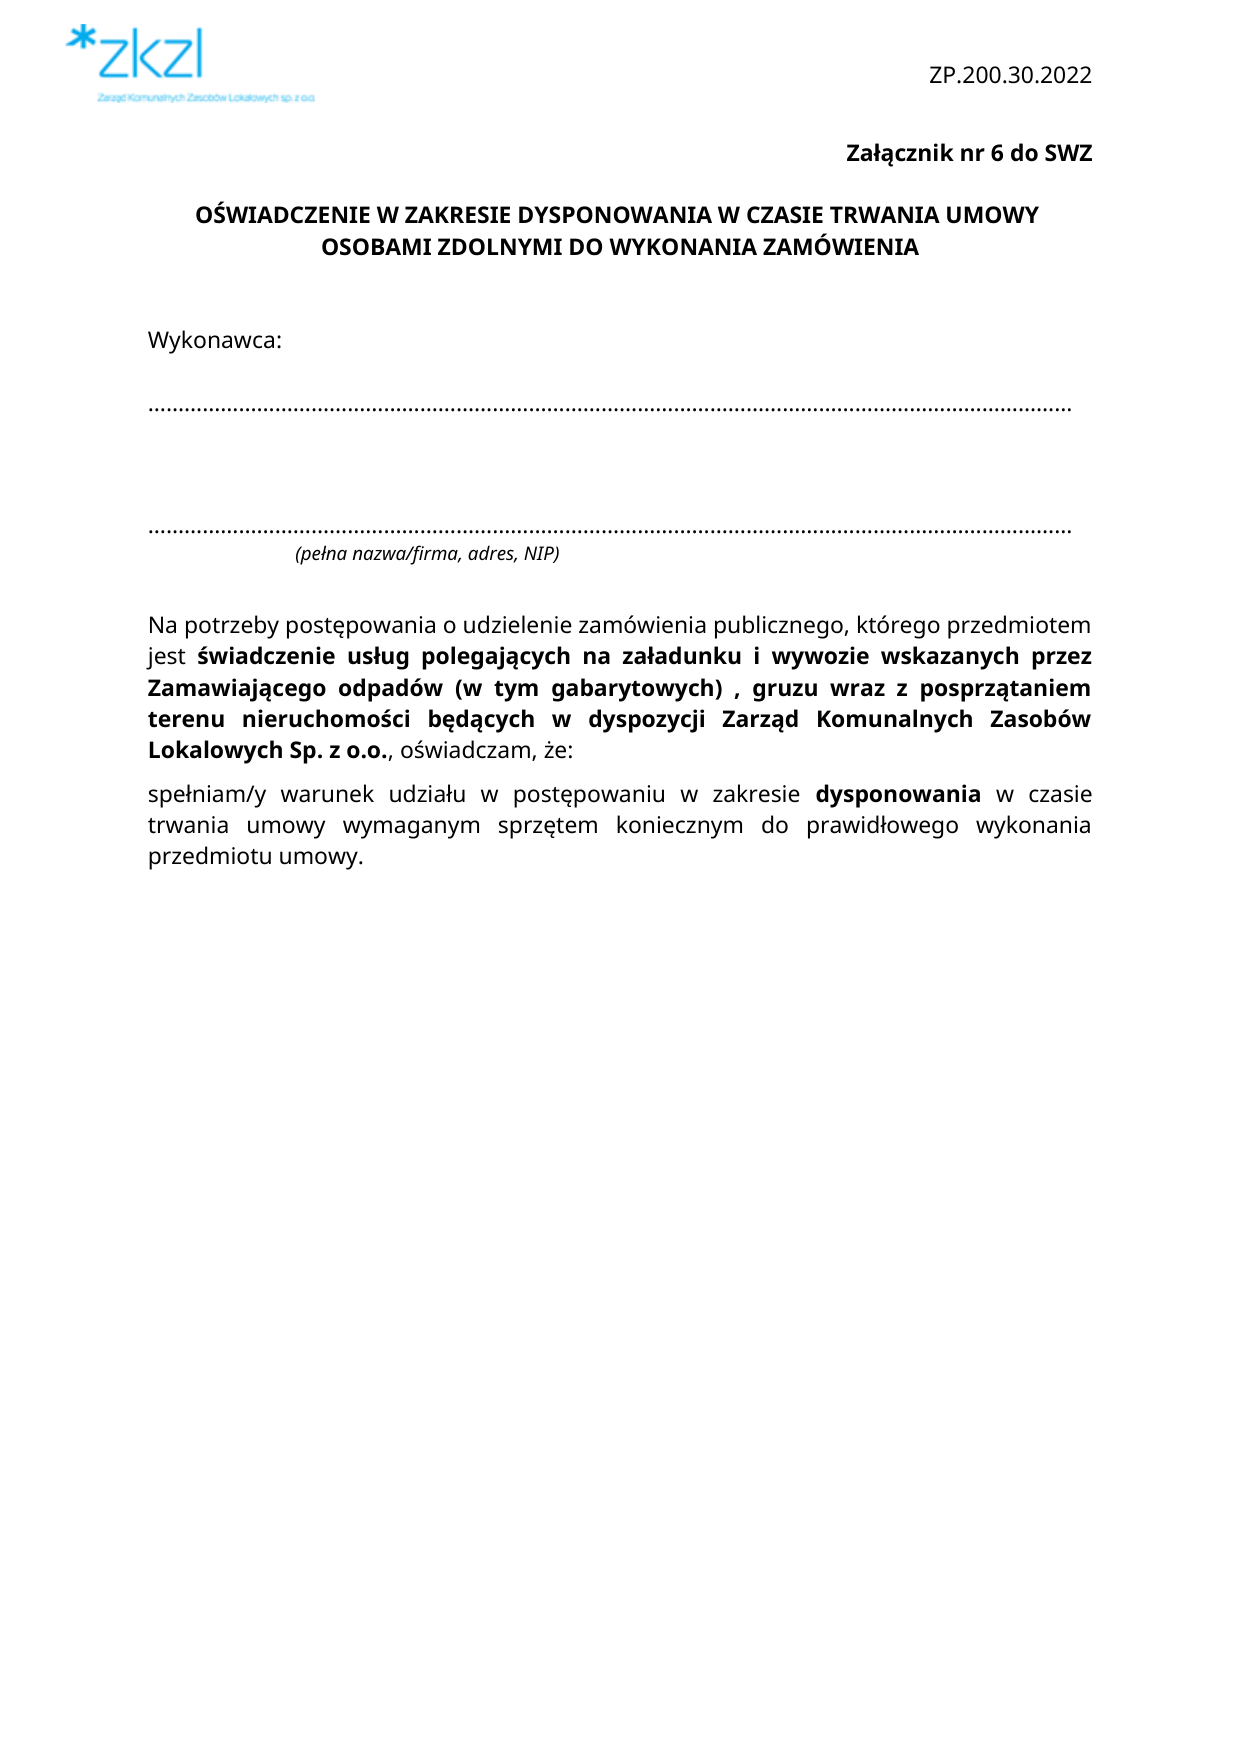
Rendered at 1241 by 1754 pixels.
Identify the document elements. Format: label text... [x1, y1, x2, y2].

text Załącznik nr 6 do SWZ [148, 137, 1092, 168]
list Na potrzeby postępowania o udzielenie zamówienia publicznego, którego przedmiotem jest świadczenie usług polegających na załadunku i wywozie wskazanych przez Zamawiającego odpadów (w tym gabarytowych) , gruzu wraz z posprzątaniem terenu nieruchomości będących w dyspozycji Zarząd Komunalnych Zasobów Lokalowych Sp. z o.o., oświadczam, że: [148, 609, 1092, 765]
list spełniam/y warunek udziału w postępowaniu w zakresie dysponowania w czasie trwania umowy wymaganym sprzętem koniecznym do prawidłowego wykonania przedmiotu umowy. [148, 778, 1092, 872]
text OŚWIADCZENIE W ZAKRESIE DYSPONOWANIA W CZASIE TRWANIA UMOWY OSOBAMI ZDOLNYMI DO WYKONANIA ZAMÓWIENIA [148, 199, 1092, 262]
text (pełna nazwa/firma, adres, NIP) [221, 540, 1092, 565]
text ……………………………………………………………………………………………………………………………………… [148, 449, 1092, 540]
text Wykonawca: ……………………………………………………………………………………………………………………………………… [148, 293, 1092, 418]
picture [65, 24, 316, 103]
